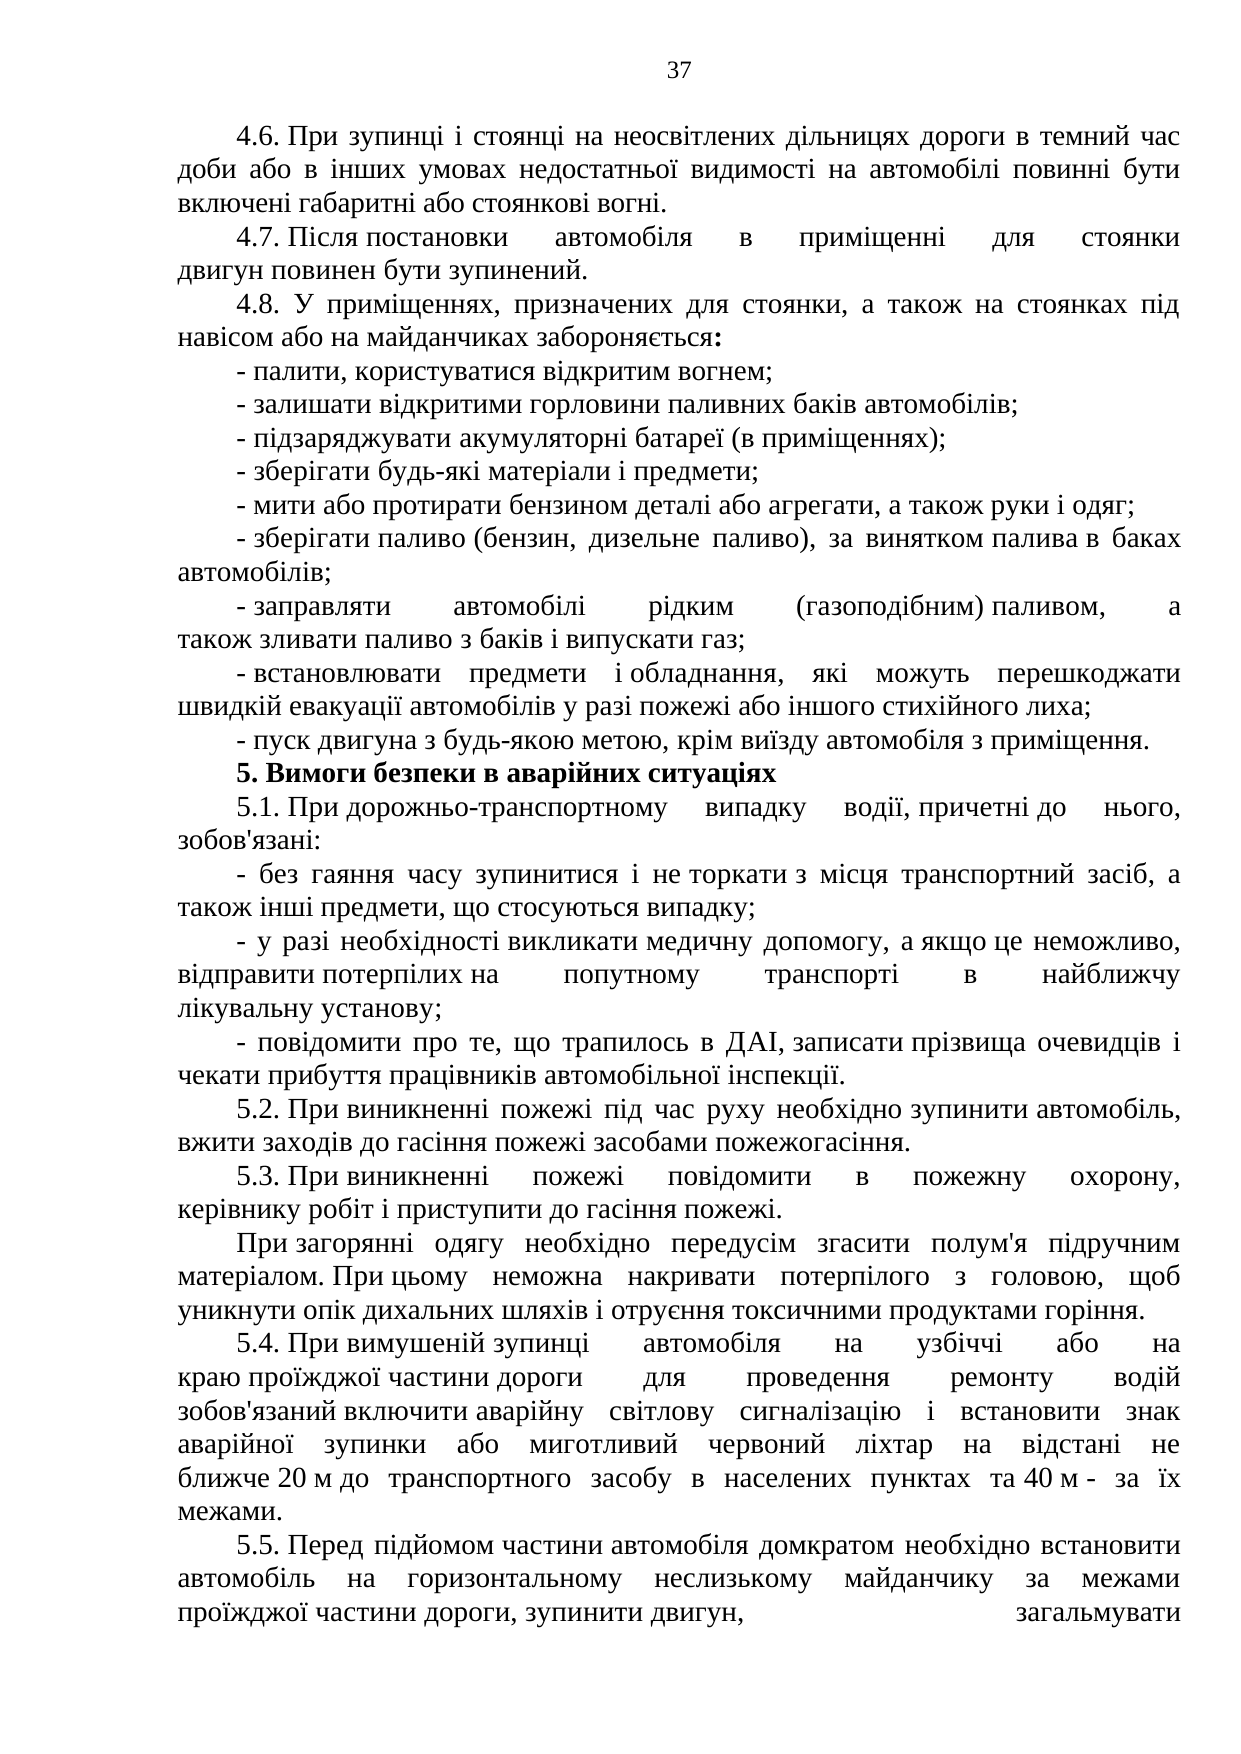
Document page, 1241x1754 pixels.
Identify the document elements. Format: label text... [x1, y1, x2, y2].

text 5. Вимоги безпеки в аварійних ситуаціях [177, 755, 1181, 789]
text - без гаяння часу зупинитися і не торкати з місця транспортний засіб, а також інші предмети, що стосуються випадку; [177, 856, 1181, 923]
text - пуск двигуна з будь-якою метою, крім виїзду автомобіля з приміщення. [177, 722, 1181, 755]
text 4.6. При зупинці і стоянці на неосвітлених дільницях дороги в темний час доби або в інших умовах недостатньої видимості на автомобілі повинні бути включені габаритні або стоянкові вогні. [177, 118, 1181, 219]
text 4.8. У приміщеннях, призначених для стоянки, а також на стоянках під навісом або на майданчиках забороняється: [177, 286, 1181, 353]
text - зберігати паливо (бензин, дизельне паливо), за винятком палива в баках автомобілів; [177, 521, 1181, 588]
text - залишати відкритими горловини паливних баків автомобілів; [177, 386, 1181, 420]
text - повідомити про те, що трапилось в ДАІ, записати прізвища очевидців і чекати прибуття працівників автомобільної інспекції. [177, 1024, 1181, 1091]
text - підзаряджувати акумуляторні батареї (в приміщеннях); [177, 420, 1181, 453]
text - мити або протирати бензином деталі або агрегати, а також руки і одяг; [177, 487, 1181, 521]
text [177, 1527, 1181, 1627]
text - зберігати будь-які матеріали і предмети; [177, 453, 1181, 487]
text 5.1. При дорожньо-транспортному випадку водії, причетні до нього, зобов'язані: [177, 789, 1181, 856]
text 5.2. При виникненні пожежі під час руху необхідно зупинити автомобіль, вжити заходів до гасіння пожежі засобами пожежогасіння. [177, 1091, 1181, 1158]
text - палити, користуватися відкритим вогнем; [177, 353, 1181, 386]
text 5.4. При вимушеній зупинці автомобіля на узбіччі або на краю проїжджої частини дороги для проведення ремонту водій зобов'язаний включити аварійну світлову сигналізацію і встановити знак аварійної зупинки або миготливий червоний ліхтар на відстані не ближче 20 м до транспортного засобу в населених пунктах та 40 м - за їх межами. [177, 1326, 1181, 1527]
text 4.7. Після постановки автомобіля в приміщенні для стоянки двигун повинен бути зупинений. [177, 219, 1181, 286]
text - заправляти автомобілі рідким (газоподібним) паливом, а також зливати паливо з баків і випускати газ; [177, 588, 1181, 655]
text - у разі необхідності викликати медичну допомогу, а якщо це неможливо, відправити потерпілих на попутному транспорті в найближчу лікувальну установу; [177, 923, 1181, 1024]
text 5.3. При виникненні пожежі повідомити в пожежну охорону, керівнику робіт і приступити до гасіння пожежі. [177, 1158, 1181, 1225]
text - встановлювати предмети і обладнання, які можуть перешкоджати швидкій евакуації автомобілів у разі пожежі або іншого стихійного лиха; [177, 655, 1181, 722]
text При загорянні одягу необхідно передусім згасити полум'я підручним матеріалом. При цьому неможна накривати потерпілого з головою, щоб уникнути опік дихальних шляхів і отруєння токсичними продуктами горіння. [177, 1225, 1181, 1326]
